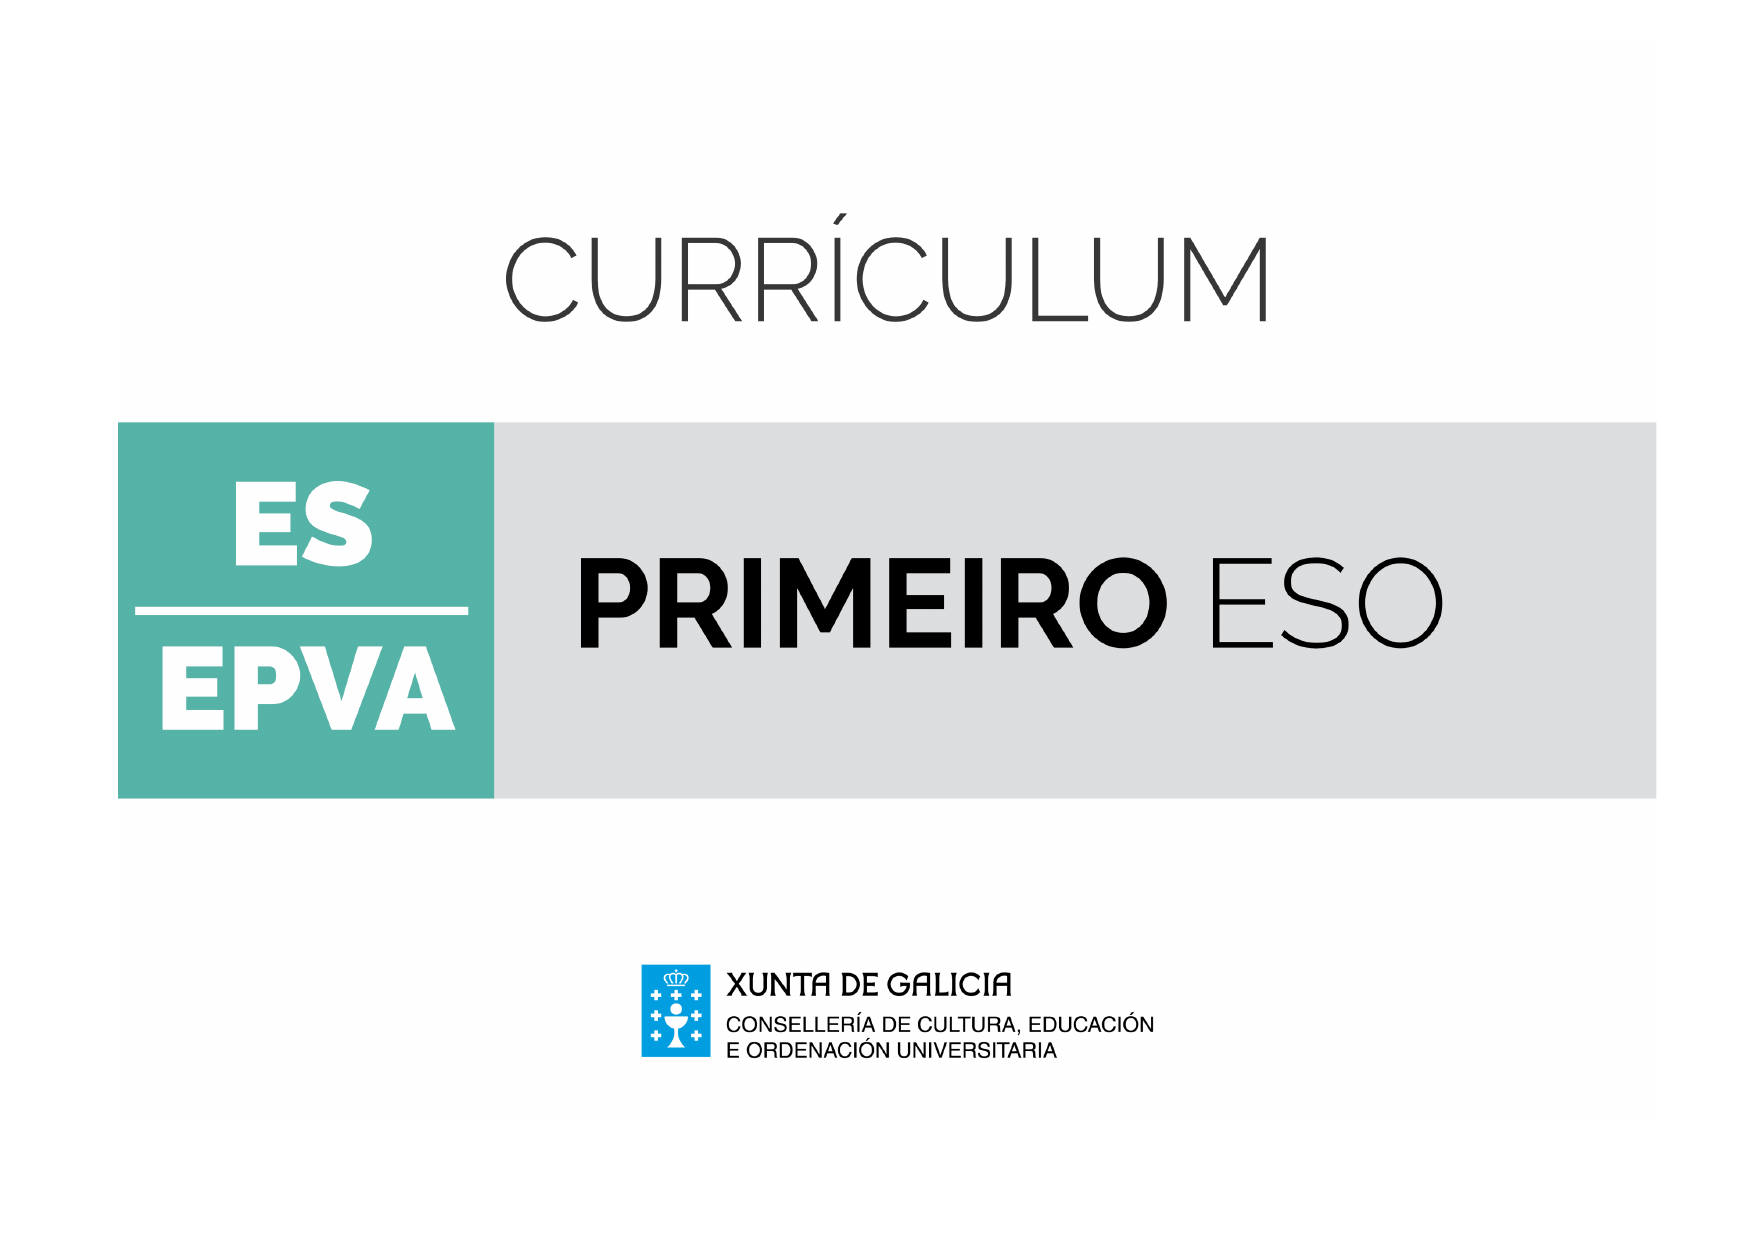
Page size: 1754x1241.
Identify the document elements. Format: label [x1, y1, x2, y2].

picture [118, 33, 1657, 1122]
